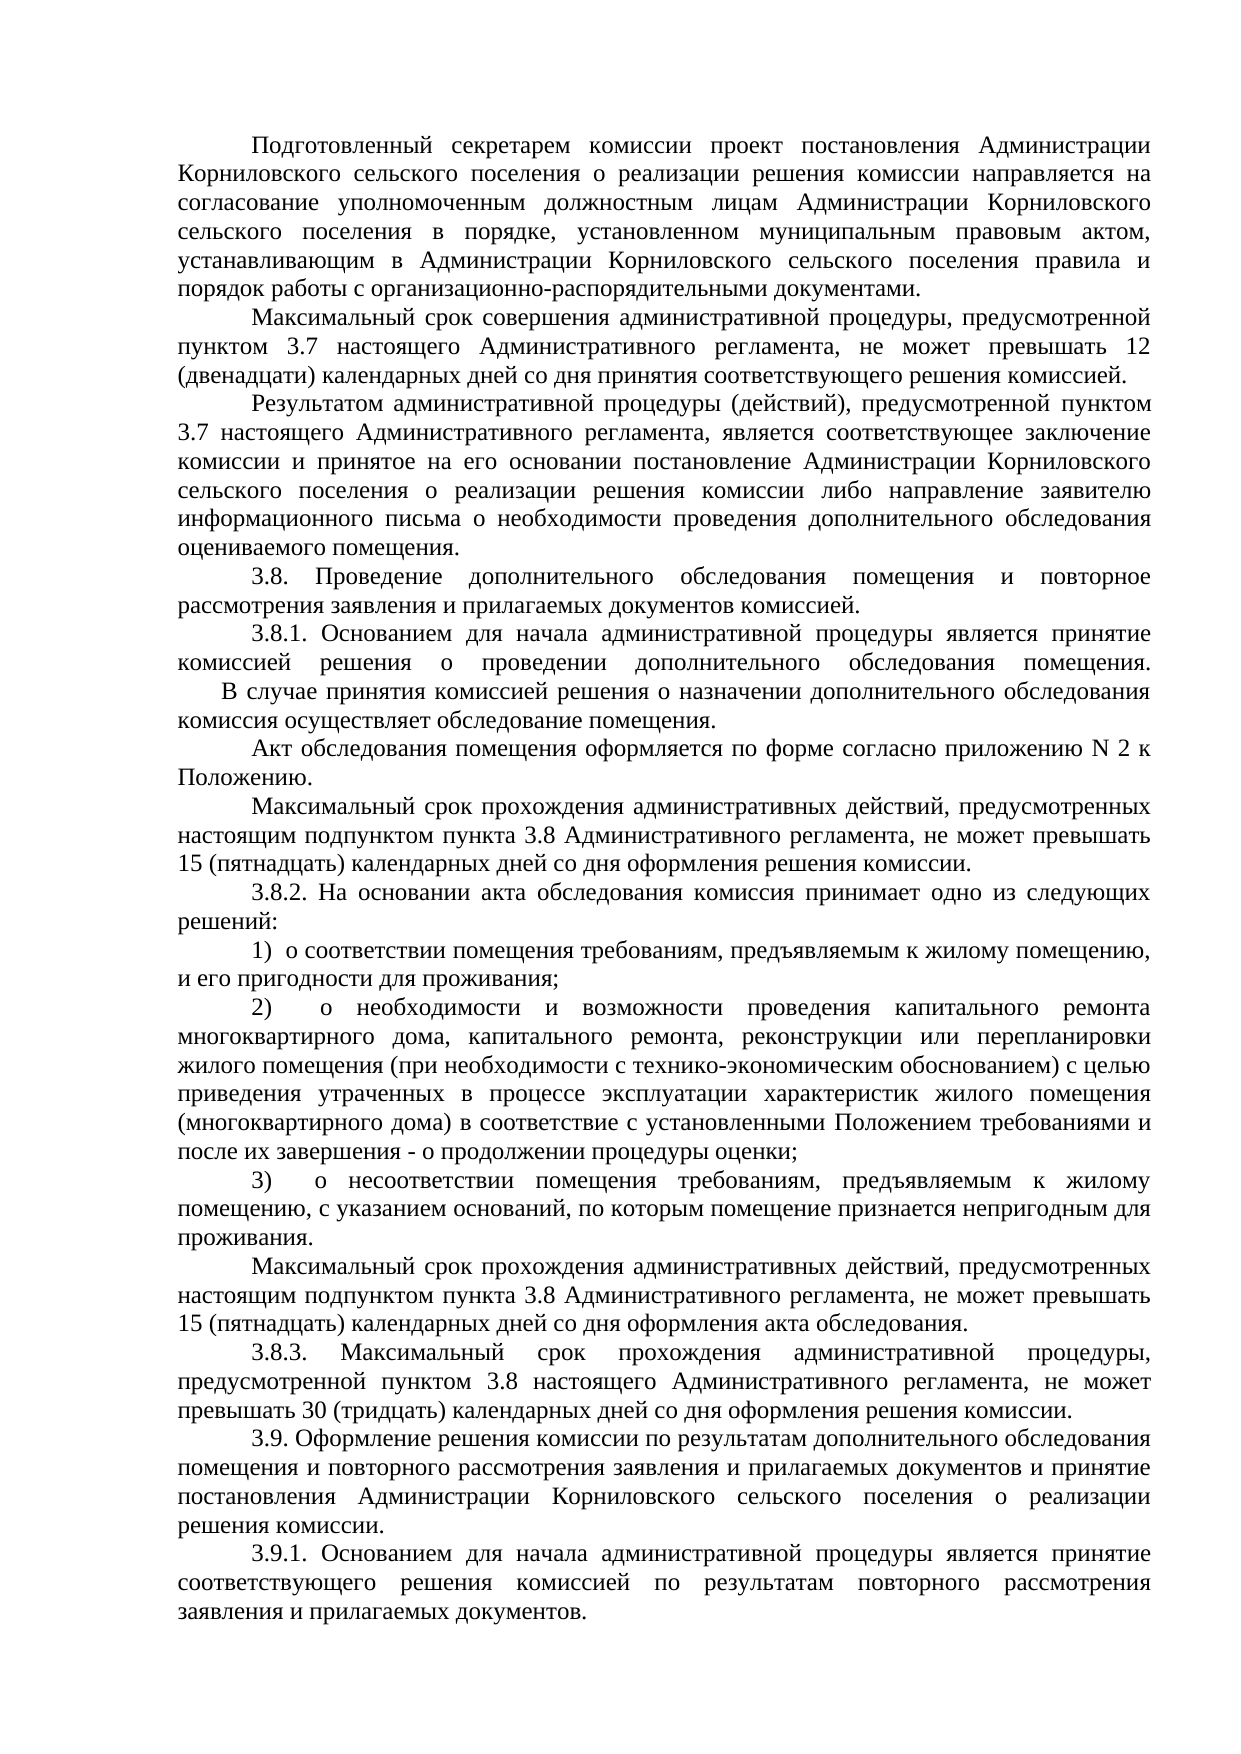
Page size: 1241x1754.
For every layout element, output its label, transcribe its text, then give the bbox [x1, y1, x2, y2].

text 3.8.3. Максимальный срок прохождения административной процедуры, предусмотренной пунктом 3.8 настоящего Административного регламента, не может превышать 30 (тридцать) календарных дней со дня оформления решения комиссии. [177, 1337, 1152, 1423]
text 3.8. Проведение дополнительного обследования помещения и повторное рассмотрения заявления и прилагаемых документов комиссией. [177, 561, 1152, 618]
text 3) о несоответствии помещения требованиям, предъявляемым к жилому помещению, с указанием оснований, по которым помещение признается непригодным для проживания. [177, 1165, 1152, 1251]
text 3.9. Оформление решения комиссии по результатам дополнительного обследования помещения и повторного рассмотрения заявления и прилагаемых документов и принятие постановления Администрации Корниловского сельского поселения о реализации решения комиссии. [177, 1423, 1152, 1538]
text Результатом административной процедуры (действий), предусмотренной пунктом 3.7 настоящего Административного регламента, является соответствующее заключение комиссии и принятое на его основании постановление Администрации Корниловского сельского поселения о реализации решения комиссии либо направление заявителю информационного письма о необходимости проведения дополнительного обследования оцениваемого помещения. [177, 388, 1152, 561]
text Максимальный срок совершения административной процедуры, предусмотренной пунктом 3.7 настоящего Административного регламента, не может превышать 12 (двенадцати) календарных дней со дня принятия соответствующего решения комиссией. [177, 302, 1152, 388]
text Максимальный срок прохождения административных действий, предусмотренных настоящим подпунктом пункта 3.8 Административного регламента, не может превышать 15 (пятнадцать) календарных дней со дня оформления решения комиссии. [177, 791, 1152, 877]
text 3.9.1. Основанием для начала административной процедуры является принятие соответствующего решения комиссией по результатам повторного рассмотрения заявления и прилагаемых документов. [177, 1538, 1152, 1625]
text Подготовленный секретарем комиссии проект постановления Администрации Корниловского сельского поселения о реализации решения комиссии направляется на согласование уполномоченным должностным лицам Администрации Корниловского сельского поселения в порядке, установленном муниципальным правовым актом, устанавливающим в Администрации Корниловского сельского поселения правила и порядок работы с организационно-распорядительными документами. [177, 130, 1152, 302]
text Акт обследования помещения оформляется по форме согласно приложению N 2 к Положению. [177, 733, 1152, 791]
text Максимальный срок прохождения административных действий, предусмотренных настоящим подпунктом пункта 3.8 Административного регламента, не может превышать 15 (пятнадцать) календарных дней со дня оформления акта обследования. [177, 1251, 1152, 1337]
text 3.8.1. Основанием для начала административной процедуры является принятие комиссией решения о проведении дополнительного обследования помещения. В случае принятия комиссией решения о назначении дополнительного обследования комиссия осуществляет обследование помещения. [177, 618, 1152, 733]
text 1) о соответствии помещения требованиям, предъявляемым к жилому помещению, и его пригодности для проживания; [177, 935, 1152, 992]
text 2) о необходимости и возможности проведения капитального ремонта многоквартирного дома, капитального ремонта, реконструкции или перепланировки жилого помещения (при необходимости с технико-экономическим обоснованием) с целью приведения утраченных в процессе эксплуатации характеристик жилого помещения (многоквартирного дома) в соответствие с установленными Положением требованиями и после их завершения - о продолжении процедуры оценки; [177, 992, 1152, 1165]
text 3.8.2. На основании акта обследования комиссия принимает одно из следующих решений: [177, 877, 1152, 935]
